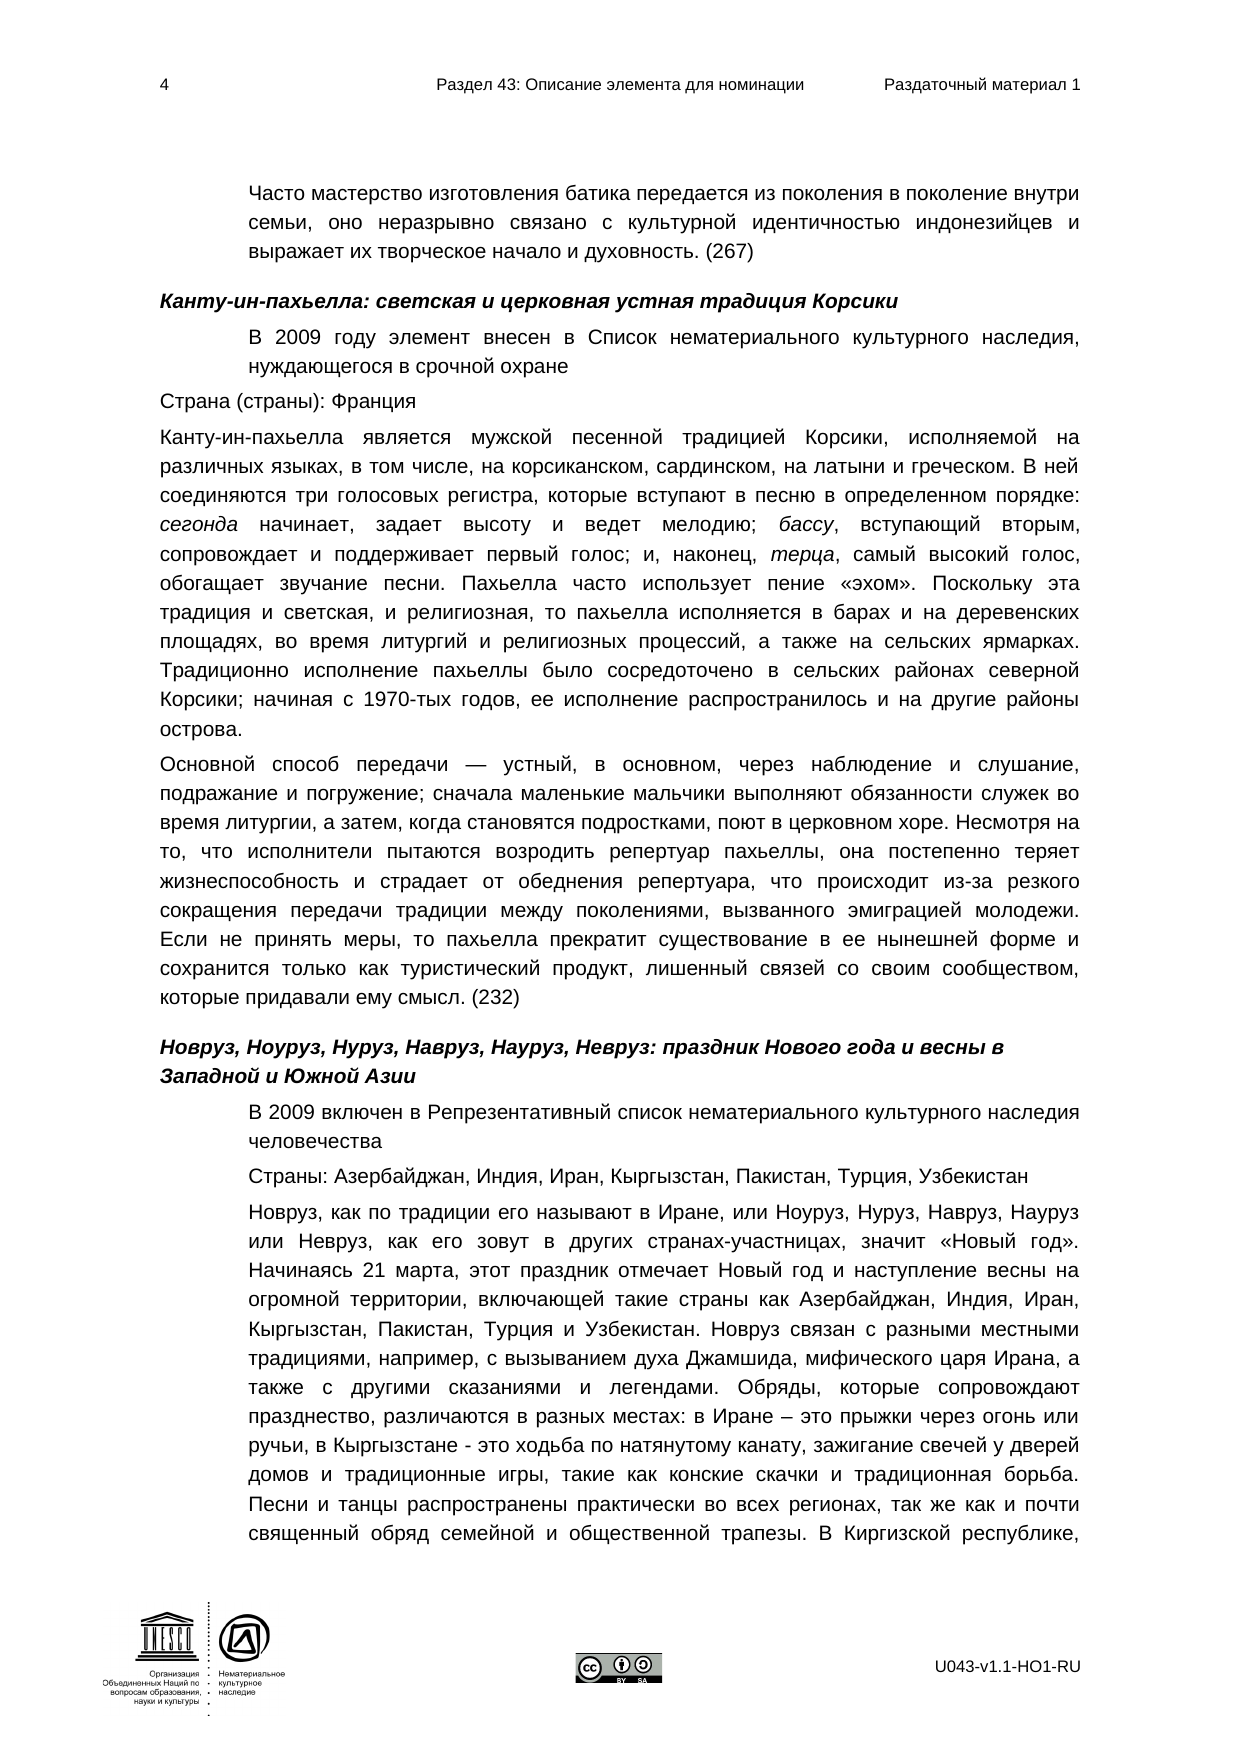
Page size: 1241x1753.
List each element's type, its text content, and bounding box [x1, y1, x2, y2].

picture [574, 1653, 662, 1682]
text Основной способ передачи — устный, в основном, через наблюдение и слушание, подражание и погружение; сначала маленькие мальчики выполняют обязанности служек во время литургии, а затем, когда становятся подростками, поют в церковном хоре. Несмотря на то, что исполнители пытаются возродить репертуар пахьеллы, она постепенно теряет жизнеспособность и страдает от обеднения репертуара, что происходит из-за резкого сокращения передачи традиции между поколениями, вызванного эмиграцией молодежи. Если не принять меры, то пахьелла прекратит существование в ее нынешней форме и сохранится только как туристический продукт, лишенный связей со своим сообществом, которые придавали ему смысл. (232) [159, 748, 1081, 1011]
text Новруз, Ноуруз, Нуруз, Навруз, Науруз, Невруз: праздник Нового года и весны в Западной и Южной Азии [159, 1031, 1081, 1090]
text В 2009 году элемент внесен в Список нематериального культурного наследия, нуждающегося в срочной охране [248, 321, 1081, 379]
text Канту-ин-пахьелла является мужской песенной традицией Корсики, исполняемой на различных языках, в том числе, на корсиканском, сардинском, на латыни и греческом. В ней соединяются три голосовых регистра, которые вступают в песню в определенном порядке: сегонда начинает, задает высоту и ведет мелодию; бассу, вступающий вторым, сопровождает и поддерживает первый голос; и, наконец, терца, самый высокий голос, обогащает звучание песни. Пахьелла часто использует пение «эхом». Поскольку эта традиция и светская, и религиозная, то пахьелла исполняется в барах и на деревенских площадях, во время литургий и религиозных процессий, а также на сельских ярмарках. Традиционно исполнение пахьеллы было сосредоточено в сельских районах северной Корсики; начиная с 1970-тых годов, ее исполнение распространилось и на другие районы острова. [159, 421, 1081, 742]
text Страны: Азербайджан, Индия, Иран, Кыргызстан, Пакистан, Турция, Узбекистан [248, 1161, 1081, 1190]
text В 2009 включен в Репрезентативный список нематериального культурного наследия человечества [248, 1096, 1081, 1154]
text Канту-ин-пахьелла: светская и церковная устная традиция Корсики [159, 286, 1081, 315]
text Страна (страны): Франция [159, 386, 1081, 415]
picture [102, 1602, 287, 1716]
